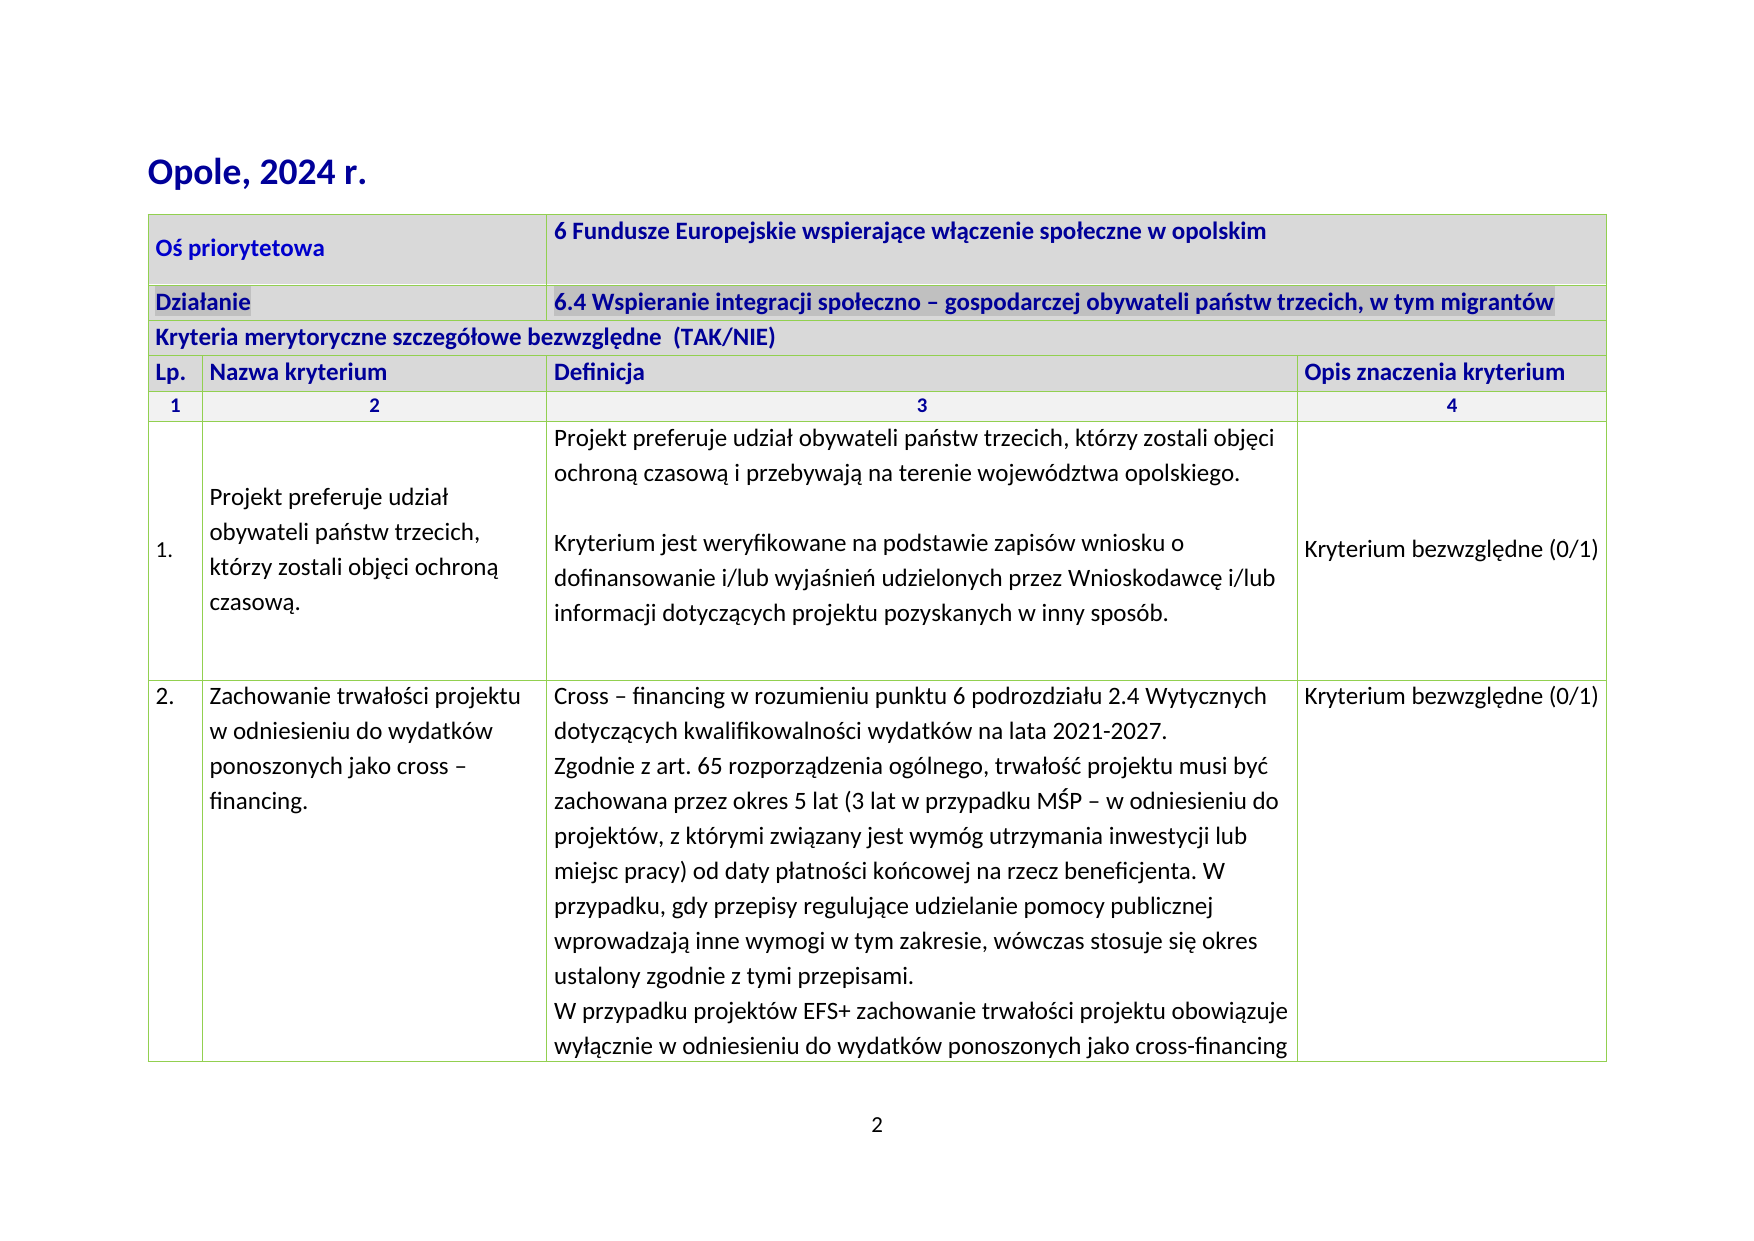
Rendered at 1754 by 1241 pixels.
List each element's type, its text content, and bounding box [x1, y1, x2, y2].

text Opole, 2024 r. [148, 148, 1606, 193]
table_cell 2 [203, 392, 546, 421]
table_header 6 Fundusze Europejskie wspierające włączenie społeczne w opolskim [547, 215, 1606, 284]
table_cell 6.4 Wspieranie integracji społeczno – gospodarczej obywateli państw trzecich, w tym migrantów [547, 286, 1606, 320]
table_cell Kryterium bezwzględne (0/1) [1298, 681, 1606, 1061]
table_cell 1. [149, 422, 202, 679]
table_cell Zachowanie trwałości projektu w odniesieniu do wydatków ponoszonych jako cross – financing. [203, 681, 546, 1061]
table_cell 3 [547, 392, 1297, 421]
table_cell Kryterium bezwzględne (0/1) [1298, 422, 1606, 679]
table_header Oś priorytetowa [149, 215, 546, 284]
table_cell Projekt preferuje udział obywateli państw trzecich, którzy zostali objęci ochroną czasową i przebywają na terenie województwa opolskiego. Kryterium jest weryfikowane na podstawie zapisów wniosku o dofinansowanie i/lub wyjaśnień udzielonych przez Wnioskodawcę i/lub informacji dotyczących projektu pozyskanych w inny sposób. [547, 422, 1297, 679]
table_cell 4 [1298, 392, 1606, 421]
table_cell Kryteria merytoryczne szczegółowe bezwzględne (TAK/NIE) [149, 321, 1606, 355]
table_cell Lp. [149, 356, 202, 391]
table_cell 2. [149, 681, 202, 1061]
table_cell 1 [149, 392, 202, 421]
table_cell Opis znaczenia kryterium [1298, 356, 1606, 391]
table_cell Nazwa kryterium [203, 356, 546, 391]
table_cell Projekt preferuje udział obywateli państw trzecich, którzy zostali objęci ochroną czasową. [203, 422, 546, 679]
table_cell Definicja [547, 356, 1297, 391]
table_cell Działanie [149, 286, 546, 320]
